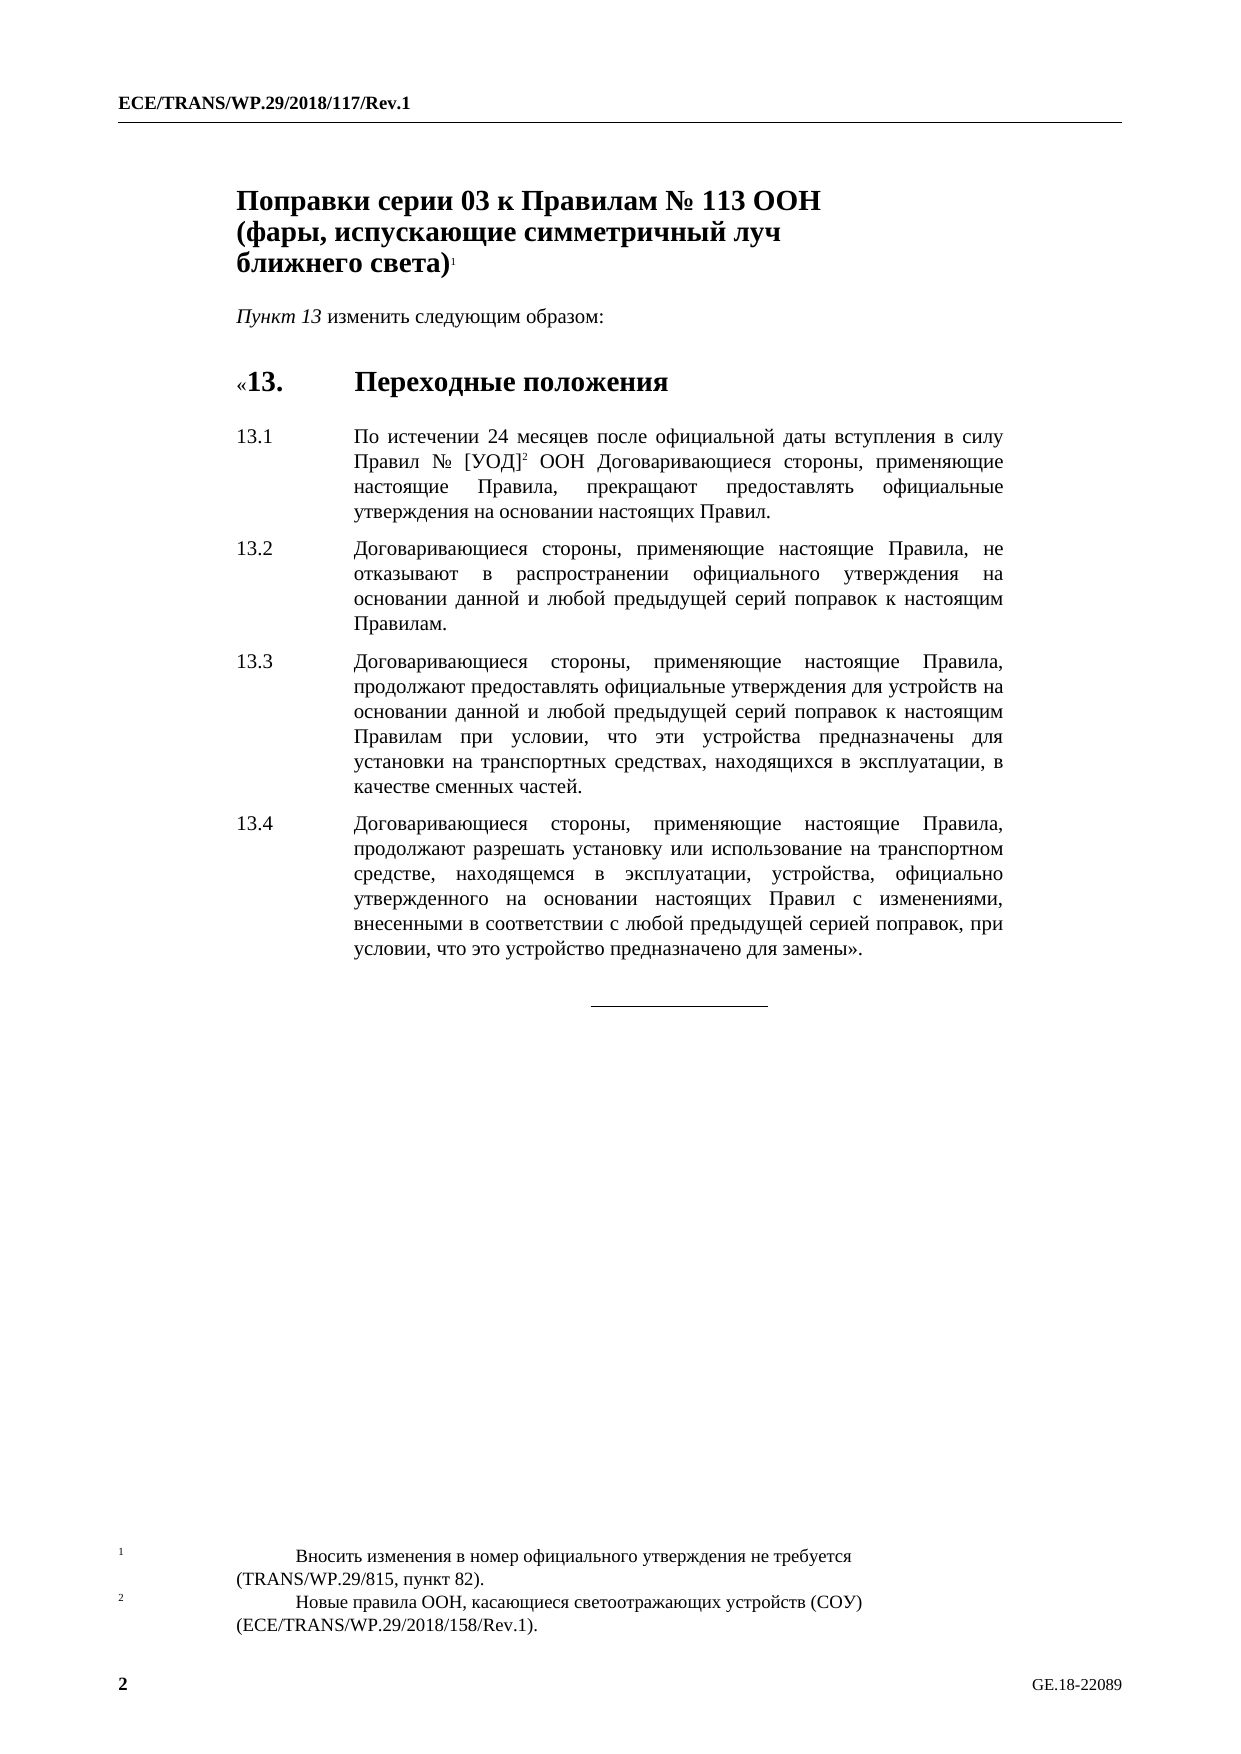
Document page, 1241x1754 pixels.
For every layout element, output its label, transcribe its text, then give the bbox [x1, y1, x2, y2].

text 13.4 Договаривающиеся стороны, применяющие настоящие Правила, продолжают разрешать установку или использование на транспортном средстве, находящемся в эксплуатации, устройства, официально утвержденного на основании настоящих Правил с изменениями, внесенными в соответствии с любой предыдущей серией поправок, при условии, что это устройство предназначено для замены». [236, 810, 1004, 960]
text Пункт 13 изменить следующим образом: [236, 304, 1004, 329]
text Поправки серии 03 к Правилам № 113 ООН (фары, испускающие симметричный луч ближнего света) [118, 185, 1004, 279]
text 13.3 Договаривающиеся стороны, применяющие настоящие Правила, продолжают предоставлять официальные утверждения для устройств на основании данной и любой предыдущей серий поправок к настоящим Правилам при условии, что эти устройства предназначены для установки на транспортных средствах, находящихся в эксплуатации, в качестве сменных частей. [236, 648, 1004, 798]
text 13.2 Договаривающиеся стороны, применяющие настоящие Правила, не отказывают в распространении официального утверждения на основании данной и любой предыдущей серий поправок к настоящим Правилам. [236, 535, 1004, 635]
text 13.1 По истечении 24 месяцев после официальной даты вступления в силу Правил № [УОД] ООН Договаривающиеся стороны, применяющие настоящие Правила, прекращают предоставлять официальные утверждения на основании настоящих Правил. [236, 423, 1004, 523]
text «13. Переходные положения [118, 366, 1004, 398]
